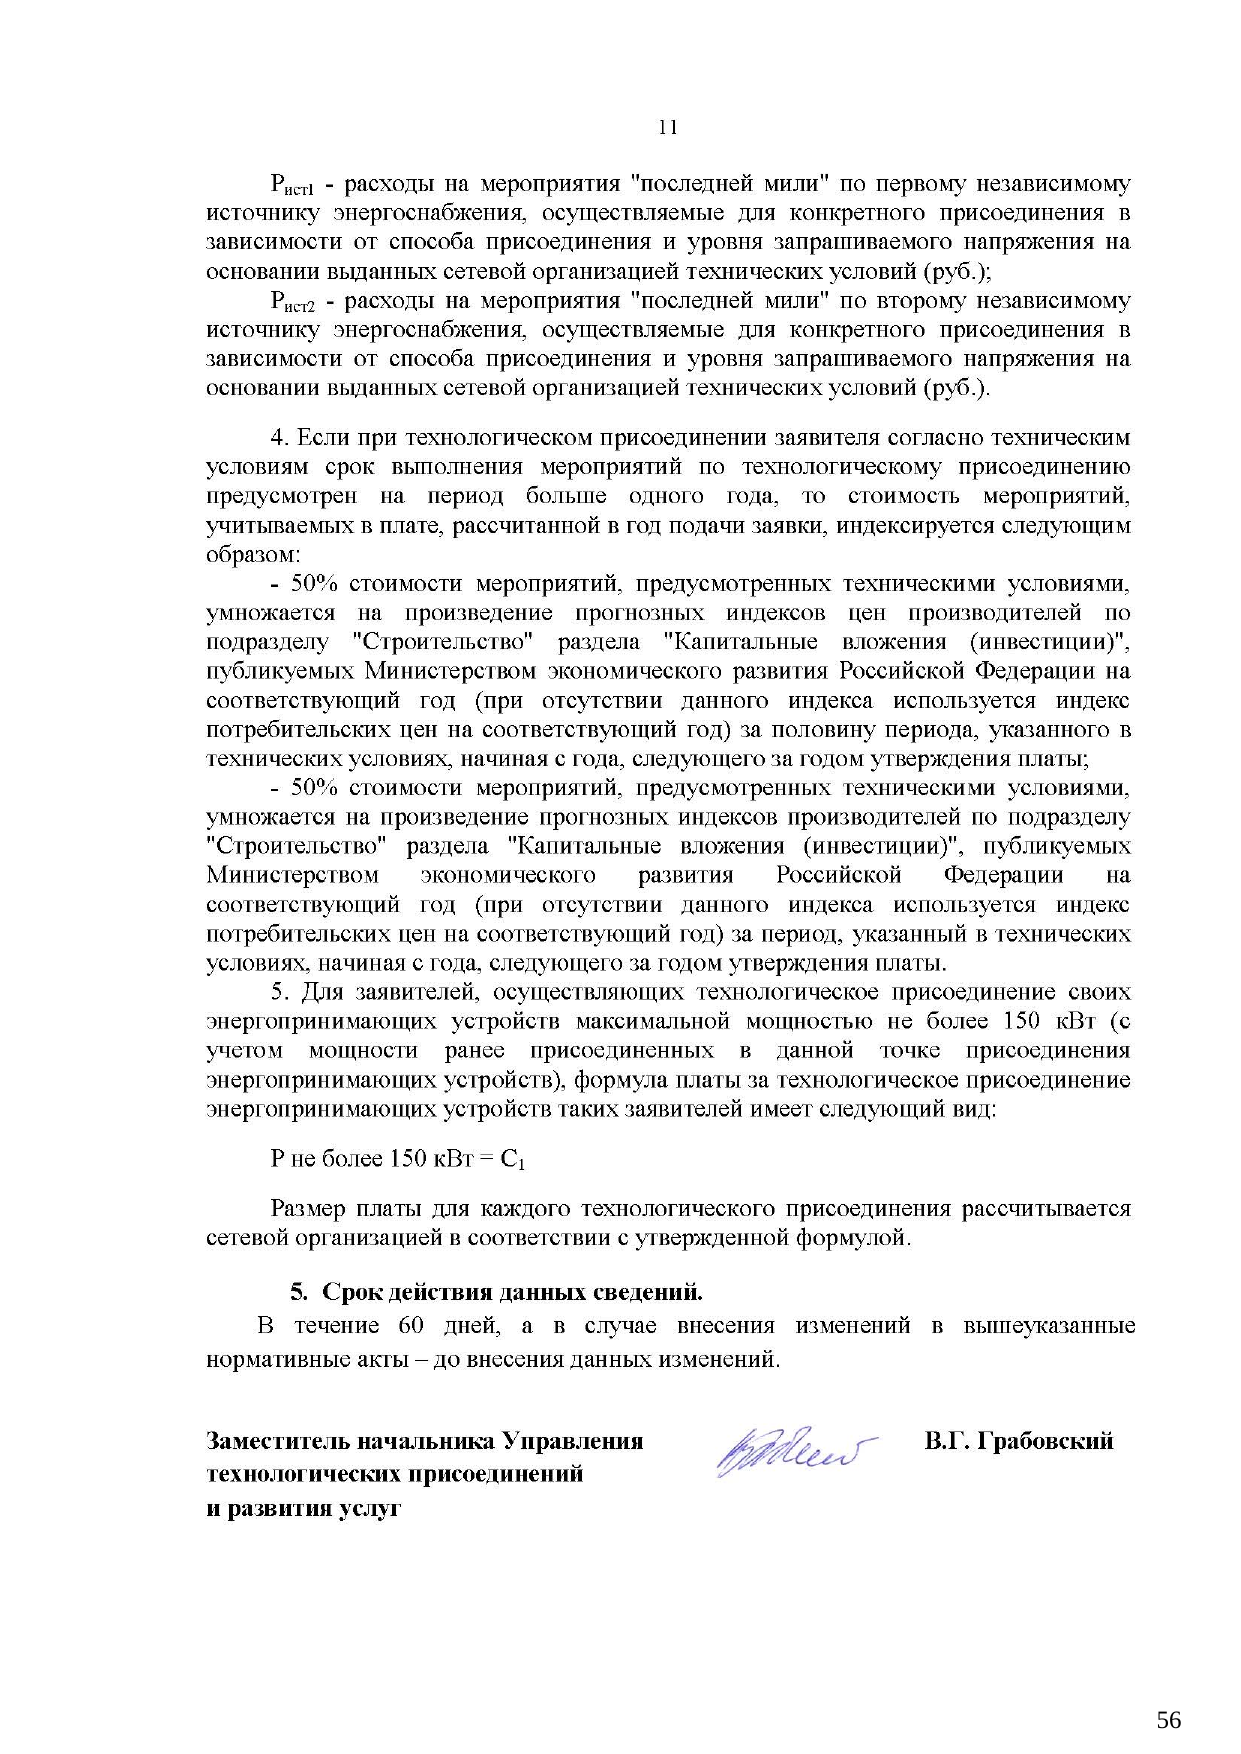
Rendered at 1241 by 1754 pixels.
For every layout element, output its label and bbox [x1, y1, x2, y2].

picture [103, 88, 1182, 1613]
